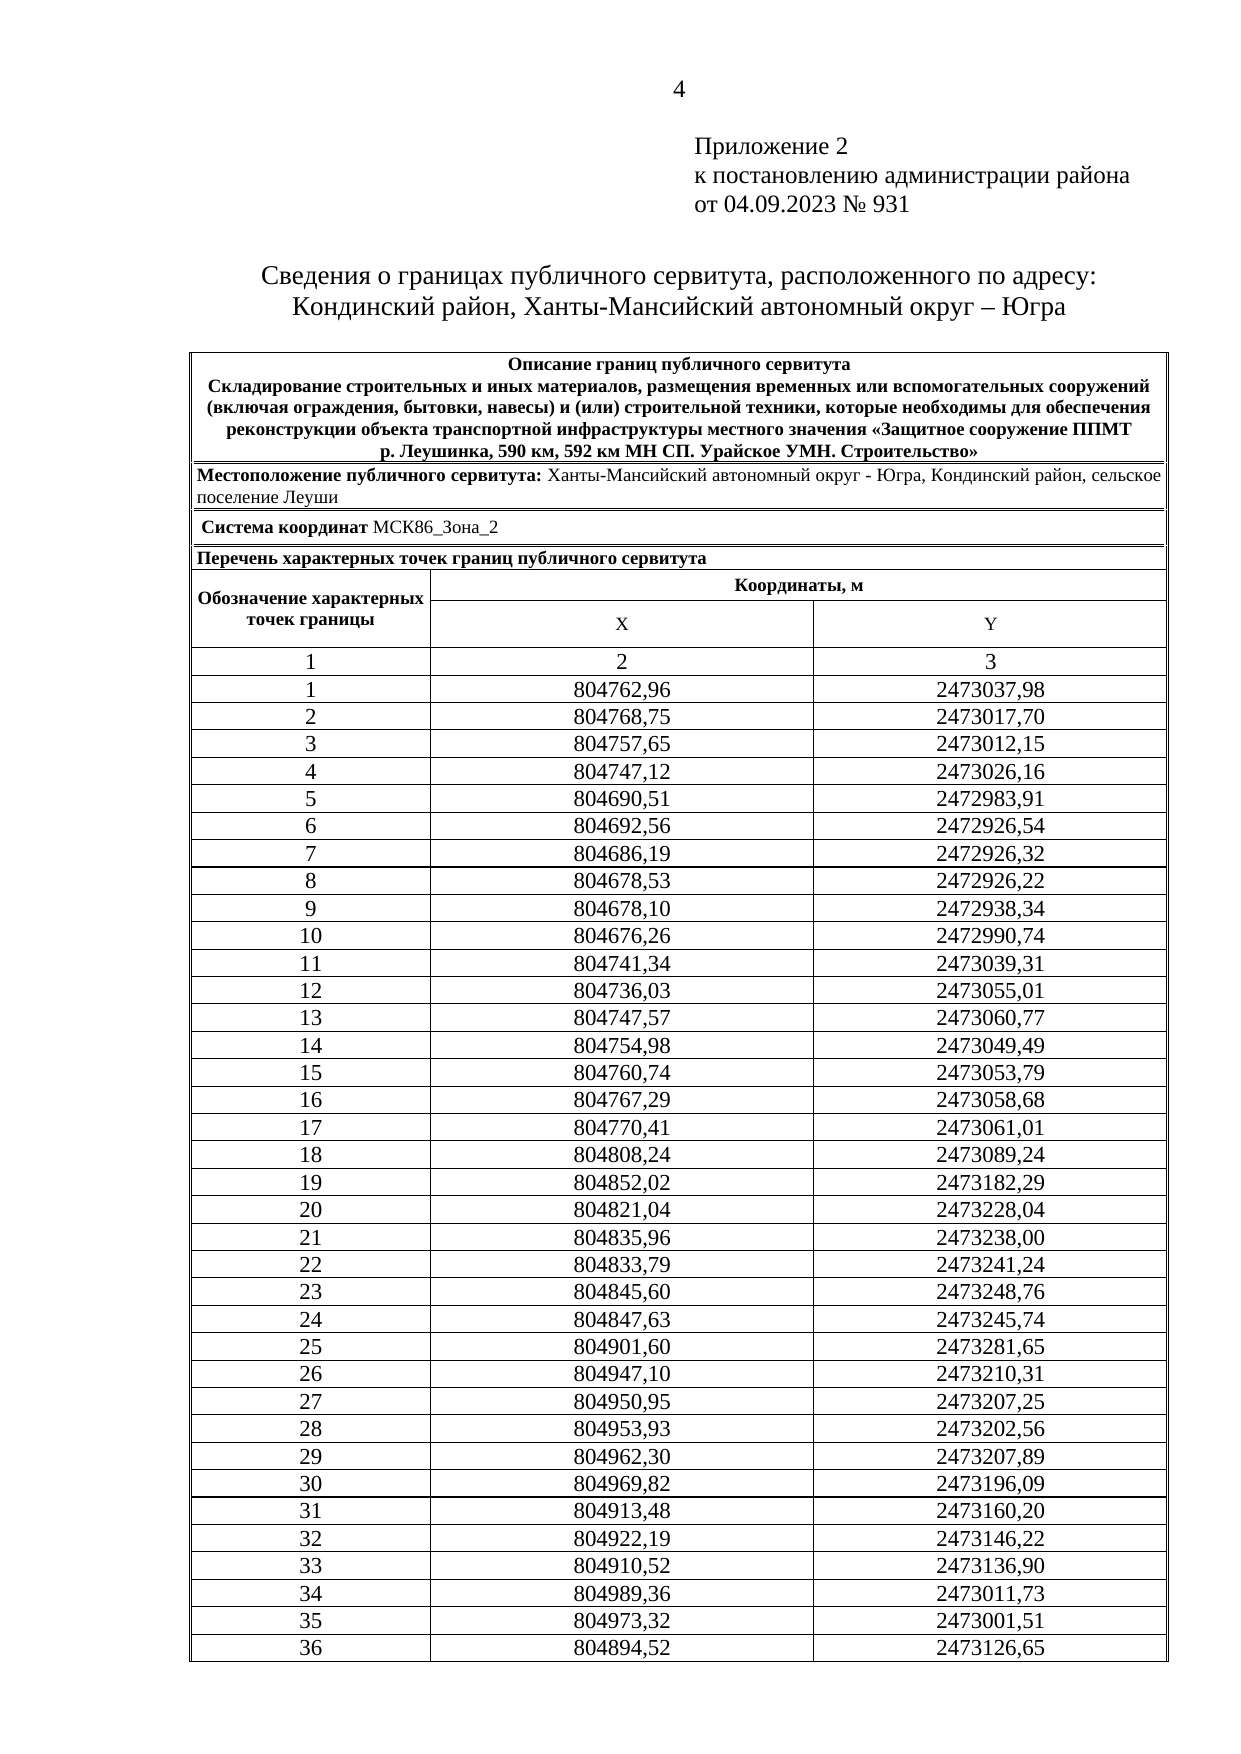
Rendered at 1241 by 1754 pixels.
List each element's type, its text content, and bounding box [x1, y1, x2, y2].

table_cell 804676,26 [431, 922, 813, 948]
table_cell 804770,41 [431, 1114, 813, 1140]
table_cell Система координат МСК86_Зона_2 [192, 508, 1166, 544]
table_cell 32 [192, 1525, 430, 1551]
table_cell 2473089,24 [814, 1141, 1166, 1168]
table_cell 2473012,15 [814, 730, 1166, 757]
table_cell 7 [192, 840, 430, 866]
table_cell 24 [192, 1306, 430, 1332]
table_cell 804821,04 [431, 1196, 813, 1222]
table_cell 804947,10 [431, 1361, 813, 1387]
table_cell 2 [431, 648, 813, 674]
table_cell 34 [192, 1580, 430, 1606]
table_cell 11 [192, 950, 430, 976]
table_cell 804953,93 [431, 1415, 813, 1442]
table_cell 25 [192, 1333, 430, 1359]
table_cell 2473058,68 [814, 1087, 1166, 1113]
table_cell 30 [192, 1470, 430, 1496]
table_cell 804922,19 [431, 1525, 813, 1551]
table_cell 31 [192, 1498, 430, 1524]
table_cell 2473238,00 [814, 1224, 1166, 1250]
text от 04.09.2023 № 931 [694, 189, 1181, 218]
table_cell 12 [192, 977, 430, 1003]
table_cell Перечень характерных точек границ публичного сервитута [192, 544, 1166, 568]
table_cell 22 [192, 1251, 430, 1277]
table_cell 2473210,31 [814, 1361, 1166, 1387]
table_cell 1 [192, 648, 430, 674]
table_cell 2473060,77 [814, 1004, 1166, 1031]
table_cell 27 [192, 1388, 430, 1414]
table_cell 804690,51 [431, 785, 813, 812]
table_cell 2472926,32 [814, 840, 1166, 866]
table_cell 35 [192, 1607, 430, 1633]
table_cell 33 [192, 1552, 430, 1579]
table_cell 3 [192, 730, 430, 757]
table_cell 2473146,22 [814, 1525, 1166, 1551]
table_cell Y [814, 601, 1166, 647]
table_cell 2473160,20 [814, 1498, 1166, 1524]
table_cell 804692,56 [431, 813, 813, 839]
table_cell 36 [192, 1635, 430, 1661]
text к постановлению администрации района [694, 160, 1181, 189]
table_cell 804833,79 [431, 1251, 813, 1277]
table_cell 2473053,79 [814, 1059, 1166, 1086]
table_cell 13 [192, 1004, 430, 1031]
table_cell 804901,60 [431, 1333, 813, 1359]
table_cell 804852,02 [431, 1169, 813, 1195]
table_header Описание границ публичного сервитута Складирование строительных и иных материалов, размещения временных или вспомогательных сооружений (включая ограждения, бытовки, навесы) и (или) строительной техники, которые необходимы для обеспечения реконструкции объекта транспортной инфраструктуры местного значения «Защитное сооружение ППМТ р. Леушинка, 590 км, 592 км МН СП. Урайское УМН. Строительство» [192, 353, 1166, 461]
table_cell 804768,75 [431, 703, 813, 729]
text Приложение 2 [694, 131, 1181, 160]
table_cell 804835,96 [431, 1224, 813, 1250]
table_cell 17 [192, 1114, 430, 1140]
table_cell 6 [192, 813, 430, 839]
table_cell Обозначение характерных точек границы [192, 570, 430, 647]
table_cell 804747,12 [431, 758, 813, 784]
table_cell 2473055,01 [814, 977, 1166, 1003]
table_cell 804686,19 [431, 840, 813, 866]
table_cell 21 [192, 1224, 430, 1250]
table_cell 2472983,91 [814, 785, 1166, 812]
text Кондинский район, Ханты-Мансийский автономный округ – Югра [177, 290, 1181, 321]
table_cell 804847,63 [431, 1306, 813, 1332]
table_cell 2473248,76 [814, 1278, 1166, 1305]
table_cell 804969,82 [431, 1470, 813, 1496]
table_cell 4 [192, 758, 430, 784]
table_cell 804678,10 [431, 895, 813, 921]
table_cell 2473228,04 [814, 1196, 1166, 1222]
table_cell 2472990,74 [814, 922, 1166, 948]
table_cell 16 [192, 1087, 430, 1113]
table_cell 804845,60 [431, 1278, 813, 1305]
table_cell 2473026,16 [814, 758, 1166, 784]
table_cell 804760,74 [431, 1059, 813, 1086]
table_cell 804736,03 [431, 977, 813, 1003]
table_cell 3 [814, 648, 1166, 674]
table_cell 2473126,65 [814, 1635, 1166, 1661]
table_cell 2473049,49 [814, 1032, 1166, 1058]
table_cell 2473207,89 [814, 1443, 1166, 1469]
table_cell 804741,34 [431, 950, 813, 976]
table_cell 14 [192, 1032, 430, 1058]
table_cell 804989,36 [431, 1580, 813, 1606]
table_cell 18 [192, 1141, 430, 1168]
table_cell 9 [192, 895, 430, 921]
table_cell 804762,96 [431, 676, 813, 702]
table_cell 2473202,56 [814, 1415, 1166, 1442]
table_cell 29 [192, 1443, 430, 1469]
table_cell 804757,65 [431, 730, 813, 757]
table_cell 804910,52 [431, 1552, 813, 1579]
table_cell 804962,30 [431, 1443, 813, 1469]
table_cell 15 [192, 1059, 430, 1086]
table_cell 23 [192, 1278, 430, 1305]
table_cell 19 [192, 1169, 430, 1195]
table_cell 1 [192, 676, 430, 702]
table_cell 2473281,65 [814, 1333, 1166, 1359]
table_cell 2473182,29 [814, 1169, 1166, 1195]
table_cell 804950,95 [431, 1388, 813, 1414]
table_cell 28 [192, 1415, 430, 1442]
table_cell 2473245,74 [814, 1306, 1166, 1332]
table_cell Местоположение публичного сервитута: Ханты-Мансийский автономный округ - Югра, Кондинский район, сельское поселение Леуши [191, 461, 1168, 507]
table_cell 2473037,98 [814, 676, 1166, 702]
table_cell 2473011,73 [814, 1580, 1166, 1606]
table_cell 2 [192, 703, 430, 729]
table_cell 26 [192, 1361, 430, 1387]
table_cell 10 [192, 922, 430, 948]
table_cell Координаты, м [431, 570, 1166, 599]
table_cell 2473061,01 [814, 1114, 1166, 1140]
table_cell 2473017,70 [814, 703, 1166, 729]
table_cell 2473001,51 [814, 1607, 1166, 1633]
table_cell 804747,57 [431, 1004, 813, 1031]
table_cell 2473196,09 [814, 1470, 1166, 1496]
table_cell 804913,48 [431, 1498, 813, 1524]
table_cell 2472938,34 [814, 895, 1166, 921]
table_cell 804973,32 [431, 1607, 813, 1633]
table_cell 8 [192, 868, 430, 894]
table_cell 804678,53 [431, 868, 813, 894]
table_cell 2473207,25 [814, 1388, 1166, 1414]
table_cell 804754,98 [431, 1032, 813, 1058]
table_cell 804767,29 [431, 1087, 813, 1113]
table_cell 2473136,90 [814, 1552, 1166, 1579]
table_cell 804808,24 [431, 1141, 813, 1168]
table_cell 20 [192, 1196, 430, 1222]
table_cell 2473039,31 [814, 950, 1166, 976]
table_cell 2472926,54 [814, 813, 1166, 839]
table_cell 804894,52 [431, 1635, 813, 1661]
text Сведения о границах публичного сервитута, расположенного по адресу: [177, 259, 1181, 290]
table_cell 5 [192, 785, 430, 812]
table_cell 2472926,22 [814, 868, 1166, 894]
table_cell X [431, 601, 813, 647]
table_cell 2473241,24 [814, 1251, 1166, 1277]
